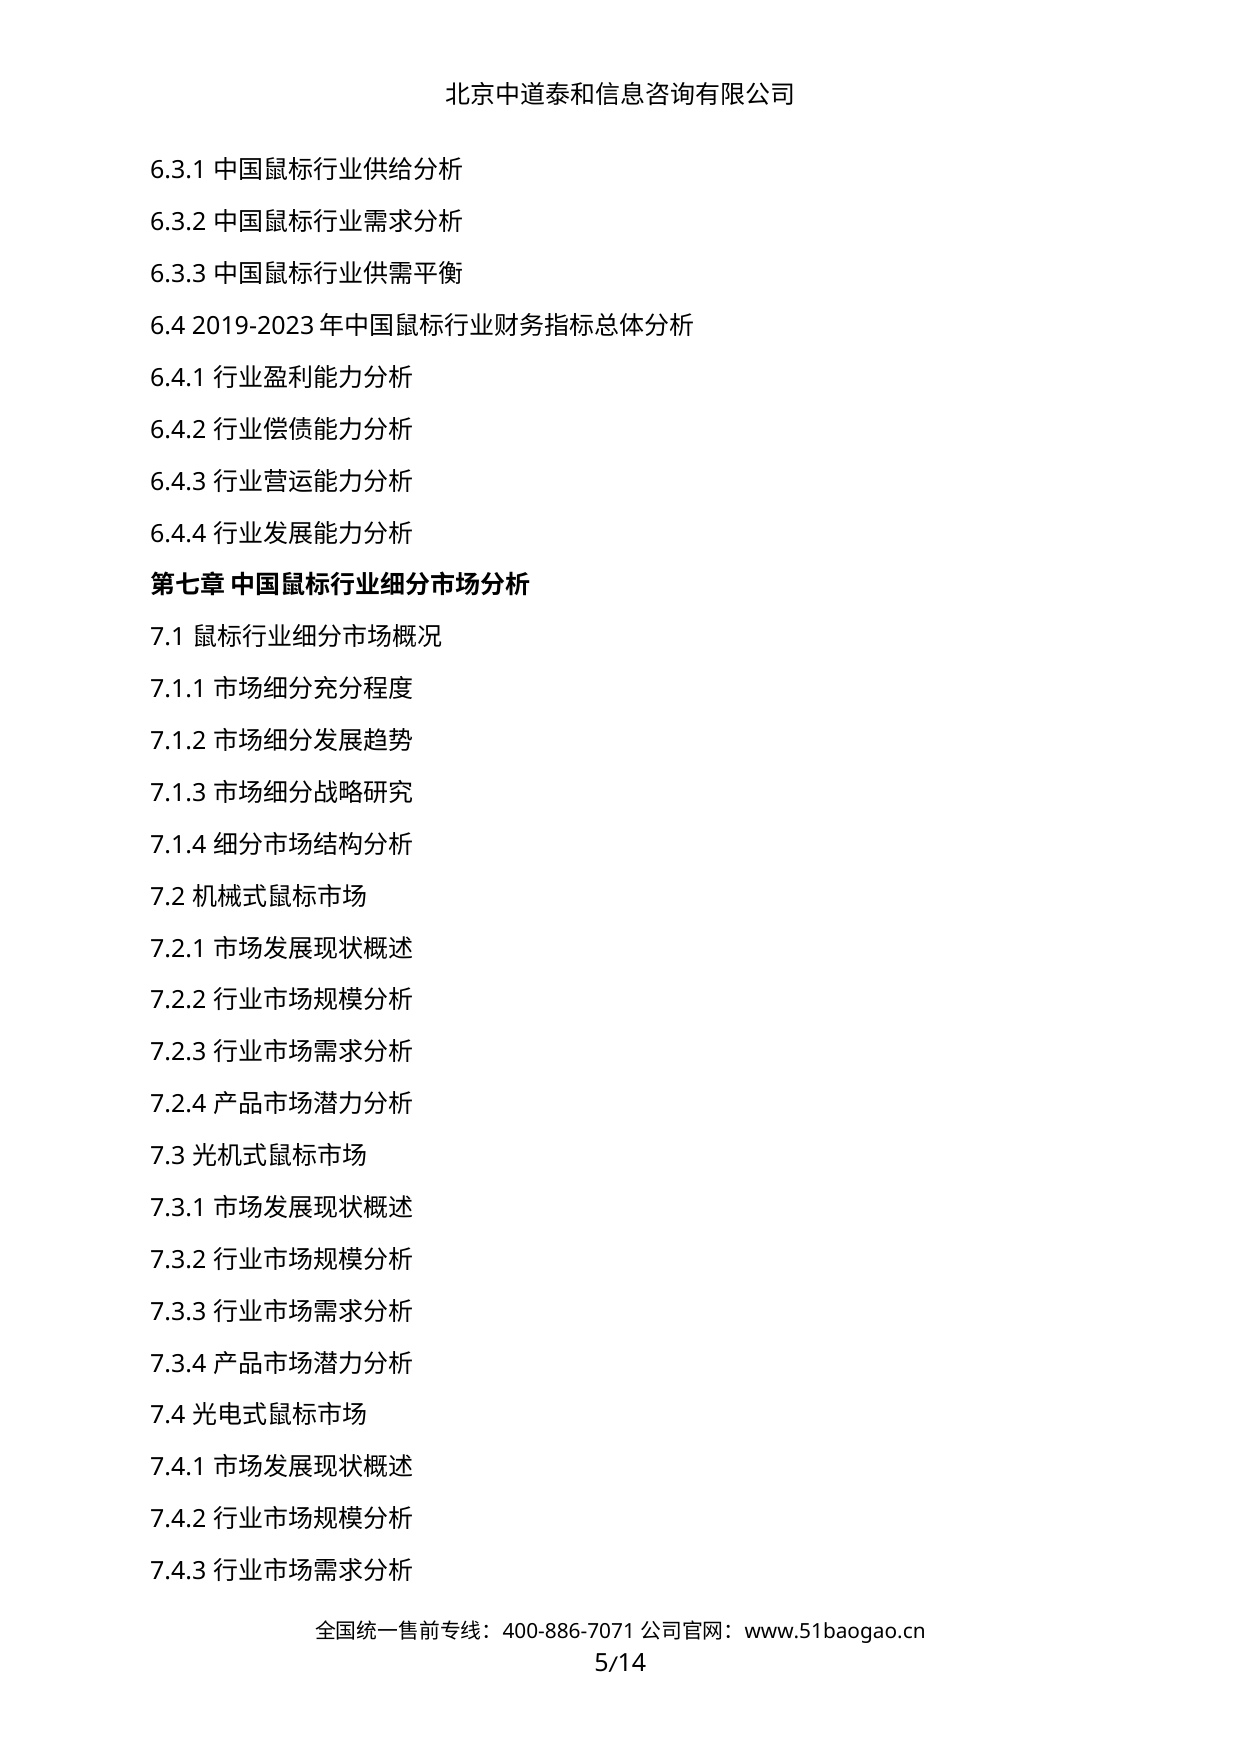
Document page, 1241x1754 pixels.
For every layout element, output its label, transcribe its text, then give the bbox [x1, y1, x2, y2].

text 6.4.2 行业偿债能力分析 [150, 409, 1090, 446]
text 7.3.4 产品市场潜力分析 [150, 1343, 1090, 1379]
text 7.1.4 细分市场结构分析 [150, 824, 1090, 861]
text 7.4.3 行业市场需求分析 [150, 1551, 1090, 1587]
text 第七章 中国鼠标行业细分市场分析 [150, 565, 1090, 601]
text 6.4.4 行业发展能力分析 [150, 513, 1090, 549]
text 7.1.1 市场细分充分程度 [150, 669, 1090, 705]
text 7.4.1 市场发展现状概述 [150, 1447, 1090, 1483]
text 6.3.1 中国鼠标行业供给分析 [150, 150, 1090, 186]
text 7.3.2 行业市场规模分析 [150, 1239, 1090, 1276]
text 7.1.3 市场细分战略研究 [150, 772, 1090, 809]
text 7.4.2 行业市场规模分析 [150, 1499, 1090, 1535]
text 7.1.2 市场细分发展趋势 [150, 721, 1090, 757]
text 7.2 机械式鼠标市场 [150, 876, 1090, 912]
text 7.1 鼠标行业细分市场概况 [150, 617, 1090, 653]
text 7.2.1 市场发展现状概述 [150, 928, 1090, 964]
text 7.2.2 行业市场规模分析 [150, 980, 1090, 1016]
text 7.3 光机式鼠标市场 [150, 1136, 1090, 1172]
text 7.2.4 产品市场潜力分析 [150, 1084, 1090, 1120]
text 7.3.1 市场发展现状概述 [150, 1187, 1090, 1224]
text 6.3.2 中国鼠标行业需求分析 [150, 202, 1090, 238]
text 7.3.3 行业市场需求分析 [150, 1291, 1090, 1327]
text 7.2.3 行业市场需求分析 [150, 1032, 1090, 1068]
text 6.4.1 行业盈利能力分析 [150, 357, 1090, 394]
text 6.3.3 中国鼠标行业供需平衡 [150, 254, 1090, 290]
text 7.4 光电式鼠标市场 [150, 1395, 1090, 1431]
text 6.4.3 行业营运能力分析 [150, 461, 1090, 497]
text 6.4 2019-2023年中国鼠标行业财务指标总体分析 [150, 306, 1090, 342]
